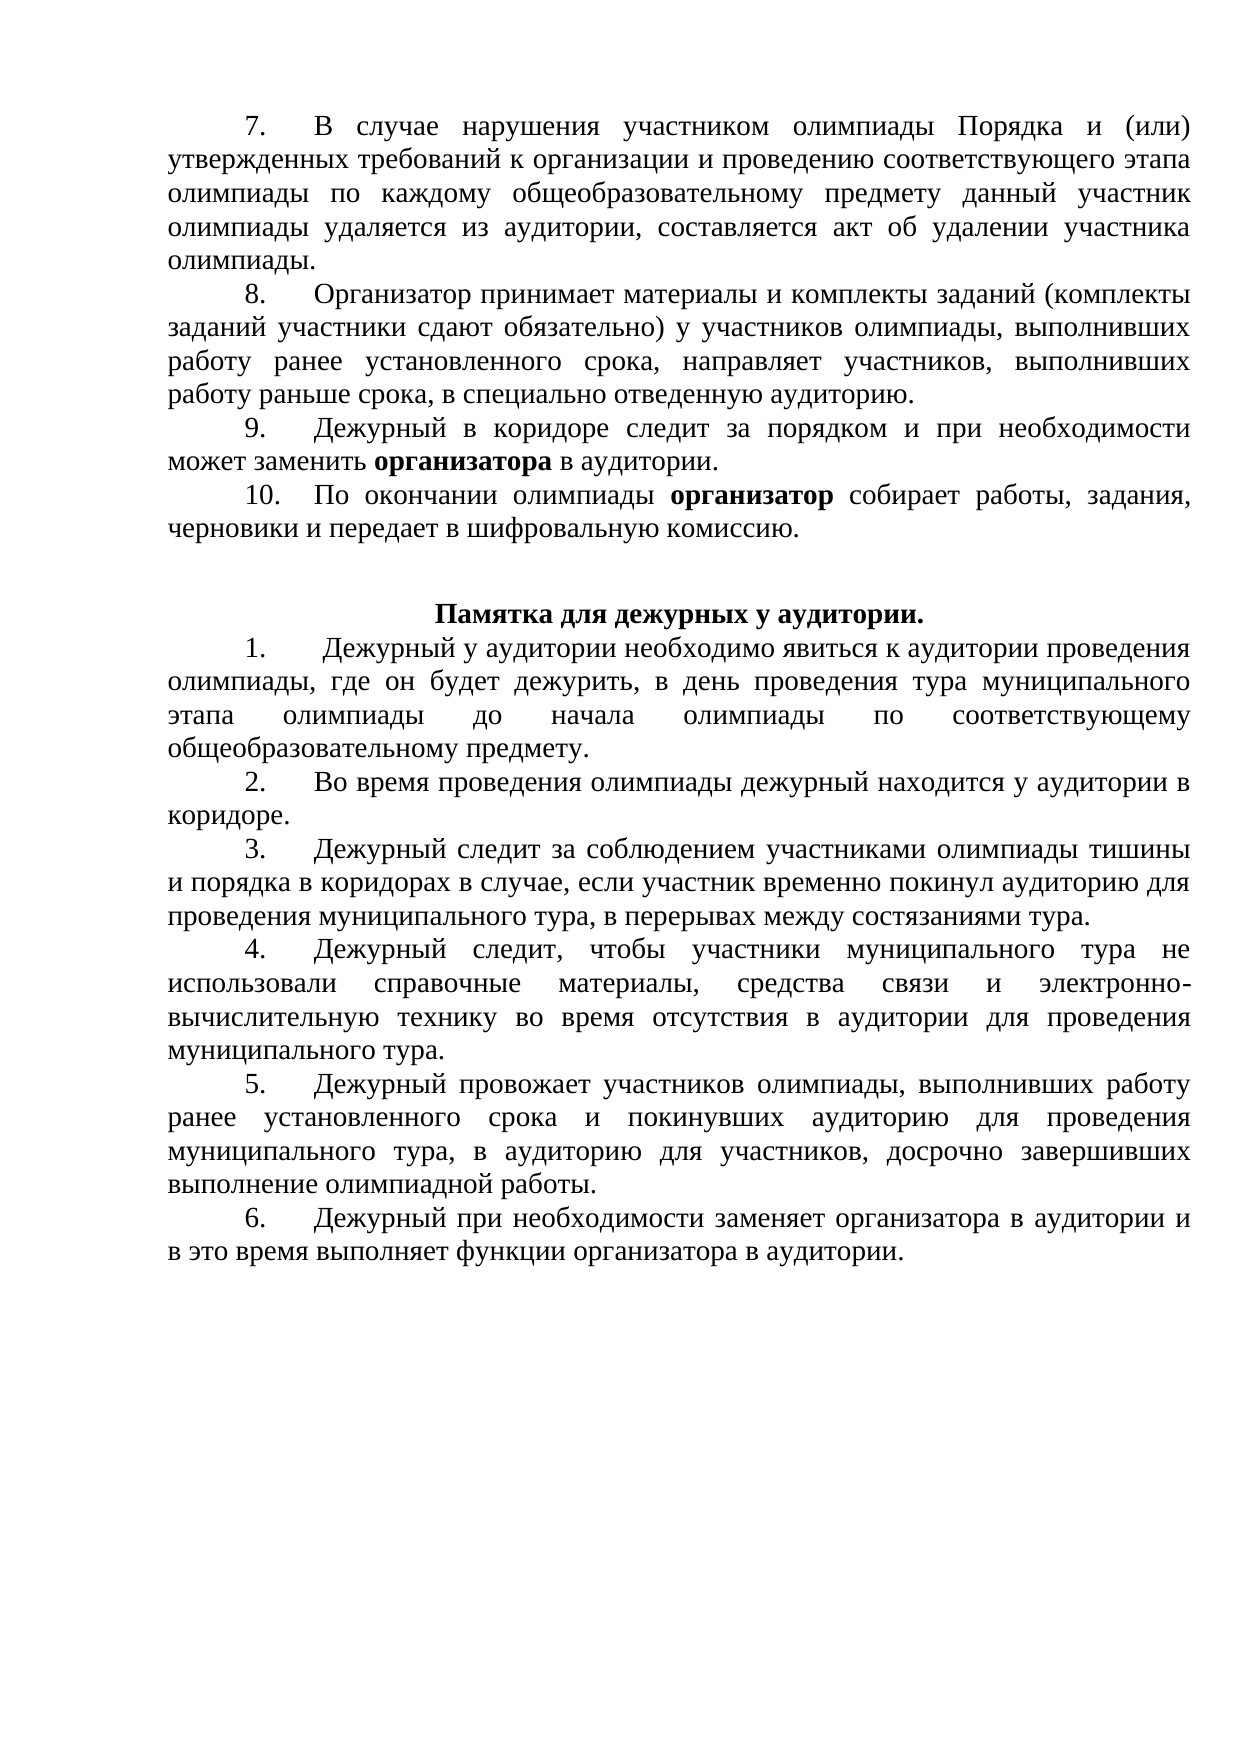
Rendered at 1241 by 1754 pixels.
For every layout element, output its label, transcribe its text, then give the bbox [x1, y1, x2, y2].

list Организатор принимает материалы и комплекты заданий (комплекты заданий участники сдают обязательно) у участников олимпиады, выполнивших работу ранее установленного срока, направляет участников, выполнивших работу раньше срока, в специально отведенную аудиторию. [167, 276, 1191, 410]
text Памятка для дежурных у аудитории. [167, 596, 1191, 630]
list Дежурный в коридоре следит за порядком и при необходимости может заменить организатора в аудитории. [167, 410, 1191, 477]
list Дежурный следит за соблюдением участниками олимпиады тишины и порядка в коридорах в случае, если участник временно покинул аудиторию для проведения муниципального тура, в перерывах между состязаниями тура. [167, 831, 1191, 932]
list Дежурный следит, чтобы участники муниципального тура не использовали справочные материалы, средства связи и электронновычислительную технику во время отсутствия в аудитории для проведения муниципального тура. [167, 932, 1191, 1066]
list По окончании олимпиады организатор собирает работы, задания, черновики и передает в шифровальную комиссию. [167, 477, 1191, 544]
list Дежурный у аудитории необходимо явиться к аудитории проведения олимпиады, где он будет дежурить, в день проведения тура муниципального этапа олимпиады до начала олимпиады по соответствующему общеобразовательному предмету. [167, 630, 1191, 764]
list Дежурный при необходимости заменяет организатора в аудитории и в это время выполняет функции организатора в аудитории. [167, 1200, 1191, 1267]
list В случае нарушения участником олимпиады Порядка и (или) утвержденных требований к организации и проведению соответствующего этапа олимпиады по каждому общеобразовательному предмету данный участник олимпиады удаляется из аудитории, составляется акт об удалении участника олимпиады. [167, 108, 1191, 276]
list Дежурный провожает участников олимпиады, выполнивших работу ранее установленного срока и покинувших аудиторию для проведения муниципального тура, в аудиторию для участников, досрочно завершивших выполнение олимпиадной работы. [167, 1066, 1191, 1200]
list Во время проведения олимпиады дежурный находится у аудитории в коридоре. [167, 764, 1191, 831]
